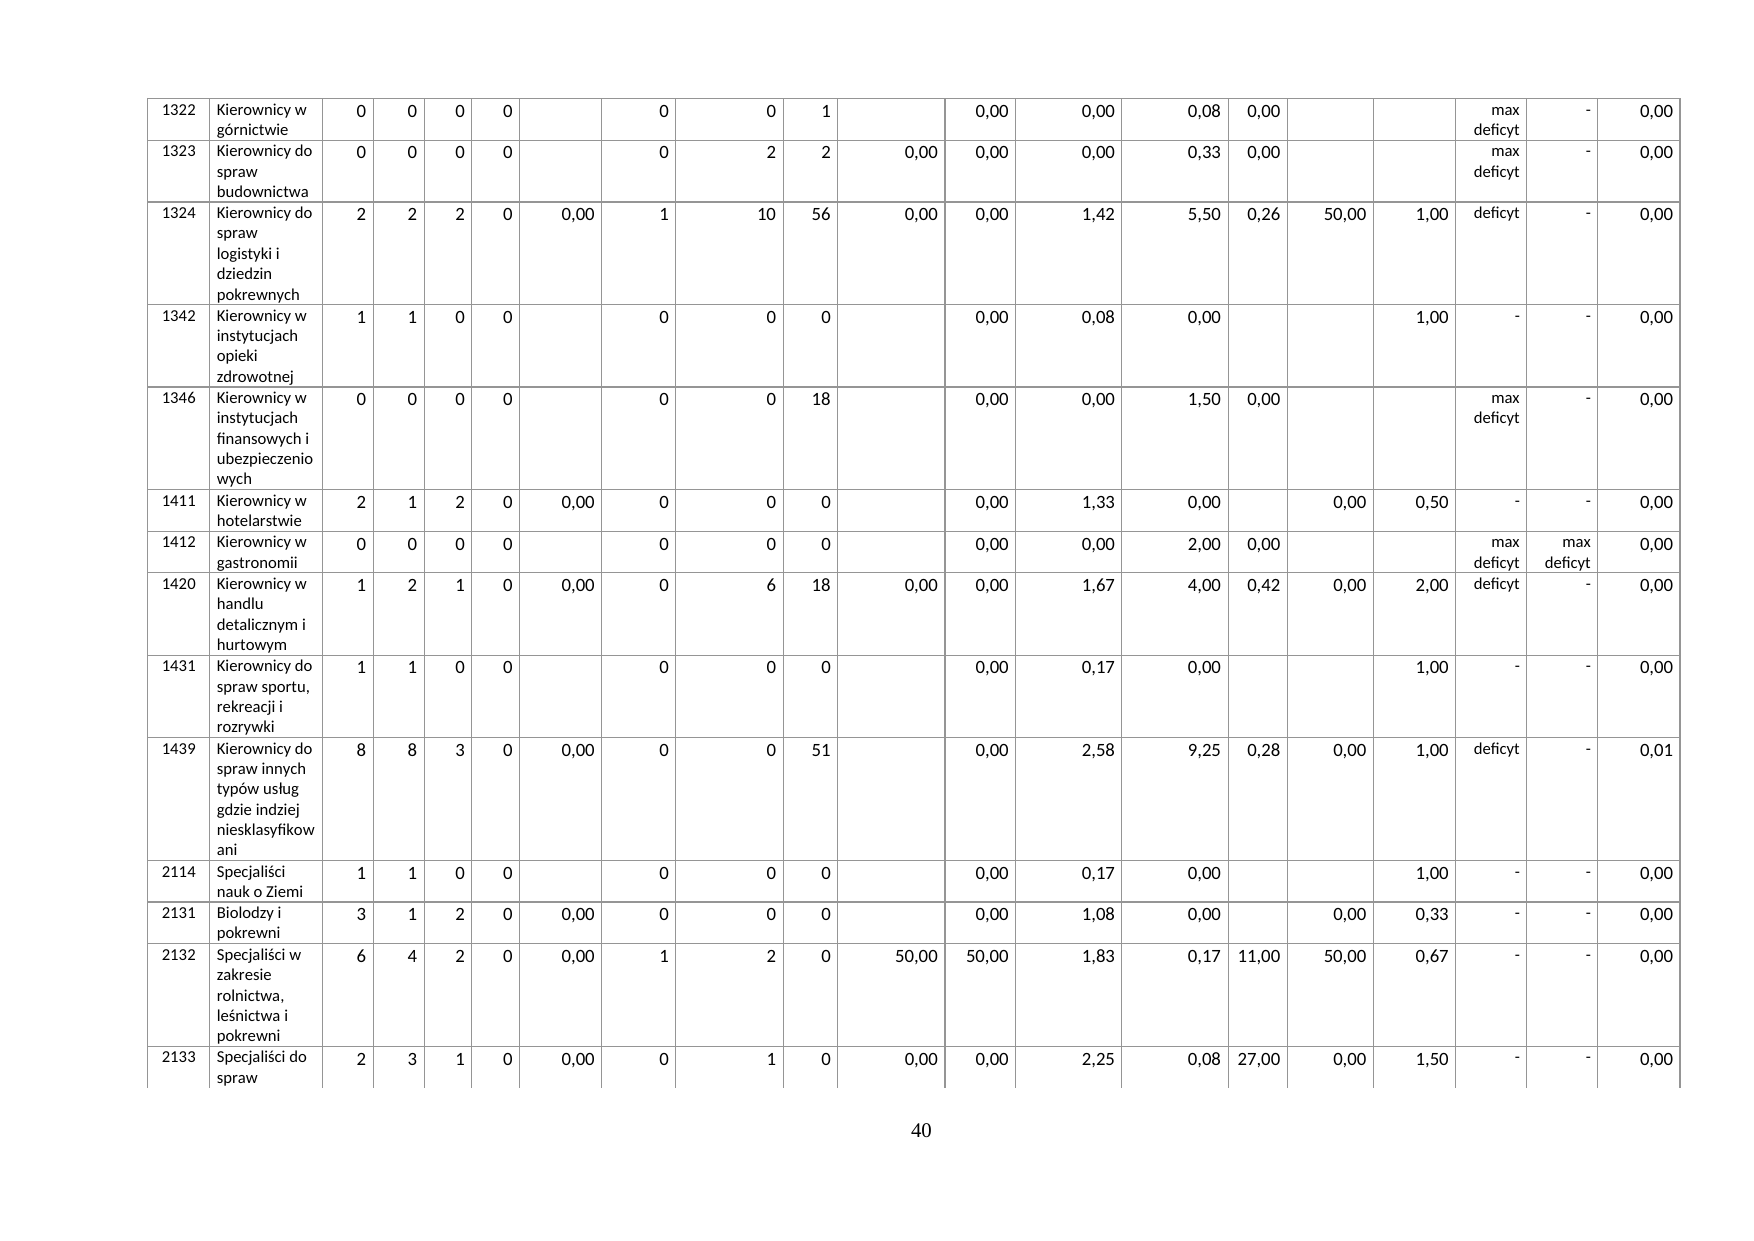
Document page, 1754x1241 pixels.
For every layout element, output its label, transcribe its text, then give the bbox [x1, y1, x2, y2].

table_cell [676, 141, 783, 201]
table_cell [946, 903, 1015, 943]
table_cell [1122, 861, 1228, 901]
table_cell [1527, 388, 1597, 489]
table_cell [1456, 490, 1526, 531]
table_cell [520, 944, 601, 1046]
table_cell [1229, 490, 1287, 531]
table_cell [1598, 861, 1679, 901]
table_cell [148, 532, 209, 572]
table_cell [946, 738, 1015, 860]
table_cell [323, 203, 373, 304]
table_cell Kierownicy do spraw budownictwa [210, 141, 322, 201]
table_cell 0,00 [1598, 99, 1679, 139]
table_cell - [1527, 99, 1597, 139]
table_cell [1681, 98, 1695, 139]
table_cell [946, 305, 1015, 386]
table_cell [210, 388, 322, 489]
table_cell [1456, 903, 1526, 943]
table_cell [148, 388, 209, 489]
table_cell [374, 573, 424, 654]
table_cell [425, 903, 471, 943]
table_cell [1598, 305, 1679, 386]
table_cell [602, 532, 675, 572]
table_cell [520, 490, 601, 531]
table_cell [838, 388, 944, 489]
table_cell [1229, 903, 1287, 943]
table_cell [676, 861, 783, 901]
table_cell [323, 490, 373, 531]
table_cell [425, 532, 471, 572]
table_cell [1288, 99, 1373, 139]
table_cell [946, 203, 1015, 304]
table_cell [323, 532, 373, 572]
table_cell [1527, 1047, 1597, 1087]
table_cell 0 [425, 99, 471, 139]
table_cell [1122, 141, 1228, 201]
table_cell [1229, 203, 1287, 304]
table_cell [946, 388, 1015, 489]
table_cell [520, 99, 601, 139]
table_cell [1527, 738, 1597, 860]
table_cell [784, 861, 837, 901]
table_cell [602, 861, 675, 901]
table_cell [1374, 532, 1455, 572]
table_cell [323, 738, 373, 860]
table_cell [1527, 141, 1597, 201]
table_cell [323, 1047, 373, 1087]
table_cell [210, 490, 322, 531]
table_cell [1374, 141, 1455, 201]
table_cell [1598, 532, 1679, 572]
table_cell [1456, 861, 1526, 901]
table_cell 0 [472, 99, 519, 139]
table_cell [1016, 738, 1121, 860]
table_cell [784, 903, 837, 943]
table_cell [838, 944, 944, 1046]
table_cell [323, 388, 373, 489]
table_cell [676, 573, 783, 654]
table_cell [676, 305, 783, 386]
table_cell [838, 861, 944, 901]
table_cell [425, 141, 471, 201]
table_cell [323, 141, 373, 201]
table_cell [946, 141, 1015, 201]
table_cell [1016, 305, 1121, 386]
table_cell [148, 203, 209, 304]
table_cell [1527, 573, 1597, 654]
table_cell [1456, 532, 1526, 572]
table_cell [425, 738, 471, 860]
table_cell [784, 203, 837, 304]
table_cell 1 [784, 99, 837, 139]
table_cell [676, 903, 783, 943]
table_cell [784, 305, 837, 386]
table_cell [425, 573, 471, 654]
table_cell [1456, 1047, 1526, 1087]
table_cell 1323 [148, 141, 209, 201]
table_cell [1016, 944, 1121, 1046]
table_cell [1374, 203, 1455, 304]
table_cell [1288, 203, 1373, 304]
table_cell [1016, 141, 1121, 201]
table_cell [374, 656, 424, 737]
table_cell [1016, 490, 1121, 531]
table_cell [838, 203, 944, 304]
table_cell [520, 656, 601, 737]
table_cell 1322 [148, 99, 209, 139]
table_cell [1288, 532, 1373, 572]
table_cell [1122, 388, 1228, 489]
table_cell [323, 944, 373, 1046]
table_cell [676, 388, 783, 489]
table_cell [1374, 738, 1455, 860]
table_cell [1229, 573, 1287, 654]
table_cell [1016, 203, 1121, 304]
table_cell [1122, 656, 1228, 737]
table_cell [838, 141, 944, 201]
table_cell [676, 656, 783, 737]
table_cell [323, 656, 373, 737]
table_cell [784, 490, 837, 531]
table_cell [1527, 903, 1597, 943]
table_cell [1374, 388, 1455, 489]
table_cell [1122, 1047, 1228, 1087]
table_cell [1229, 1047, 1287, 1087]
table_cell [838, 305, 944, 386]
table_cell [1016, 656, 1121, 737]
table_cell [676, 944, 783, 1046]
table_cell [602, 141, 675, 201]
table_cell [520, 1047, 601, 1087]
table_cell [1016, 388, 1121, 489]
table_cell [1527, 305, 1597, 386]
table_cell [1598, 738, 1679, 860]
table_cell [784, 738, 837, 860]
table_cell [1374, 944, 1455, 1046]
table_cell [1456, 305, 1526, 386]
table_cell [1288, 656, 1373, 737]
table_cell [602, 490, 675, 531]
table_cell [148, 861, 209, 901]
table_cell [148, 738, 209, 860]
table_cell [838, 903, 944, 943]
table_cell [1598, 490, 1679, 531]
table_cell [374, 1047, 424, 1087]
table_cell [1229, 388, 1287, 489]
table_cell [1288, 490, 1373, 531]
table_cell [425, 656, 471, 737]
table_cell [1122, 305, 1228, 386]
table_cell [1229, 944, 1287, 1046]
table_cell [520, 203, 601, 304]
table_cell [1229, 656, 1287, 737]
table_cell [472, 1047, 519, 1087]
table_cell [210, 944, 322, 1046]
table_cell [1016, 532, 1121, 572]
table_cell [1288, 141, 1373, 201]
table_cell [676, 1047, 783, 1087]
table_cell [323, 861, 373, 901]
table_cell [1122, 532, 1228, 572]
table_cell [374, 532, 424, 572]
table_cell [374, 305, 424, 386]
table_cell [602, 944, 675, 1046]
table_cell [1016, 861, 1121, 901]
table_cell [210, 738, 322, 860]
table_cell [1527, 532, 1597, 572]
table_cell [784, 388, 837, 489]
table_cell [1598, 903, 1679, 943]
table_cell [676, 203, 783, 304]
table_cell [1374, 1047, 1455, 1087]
table_cell [1374, 99, 1455, 139]
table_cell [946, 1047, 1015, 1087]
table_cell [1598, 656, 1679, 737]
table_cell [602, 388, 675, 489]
table_cell 0,00 [1229, 99, 1287, 139]
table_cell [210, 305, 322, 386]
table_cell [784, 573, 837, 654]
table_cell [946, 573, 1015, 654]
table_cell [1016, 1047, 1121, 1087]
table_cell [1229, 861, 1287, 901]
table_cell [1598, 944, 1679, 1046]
table_cell [838, 99, 944, 139]
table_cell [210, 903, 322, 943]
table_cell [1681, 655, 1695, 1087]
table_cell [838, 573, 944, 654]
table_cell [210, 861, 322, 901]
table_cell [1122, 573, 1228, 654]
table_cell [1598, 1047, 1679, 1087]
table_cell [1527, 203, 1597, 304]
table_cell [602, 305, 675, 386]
table_cell 0 [602, 99, 675, 139]
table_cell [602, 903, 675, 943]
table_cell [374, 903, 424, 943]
table_cell Kierownicy w górnictwie [210, 99, 322, 139]
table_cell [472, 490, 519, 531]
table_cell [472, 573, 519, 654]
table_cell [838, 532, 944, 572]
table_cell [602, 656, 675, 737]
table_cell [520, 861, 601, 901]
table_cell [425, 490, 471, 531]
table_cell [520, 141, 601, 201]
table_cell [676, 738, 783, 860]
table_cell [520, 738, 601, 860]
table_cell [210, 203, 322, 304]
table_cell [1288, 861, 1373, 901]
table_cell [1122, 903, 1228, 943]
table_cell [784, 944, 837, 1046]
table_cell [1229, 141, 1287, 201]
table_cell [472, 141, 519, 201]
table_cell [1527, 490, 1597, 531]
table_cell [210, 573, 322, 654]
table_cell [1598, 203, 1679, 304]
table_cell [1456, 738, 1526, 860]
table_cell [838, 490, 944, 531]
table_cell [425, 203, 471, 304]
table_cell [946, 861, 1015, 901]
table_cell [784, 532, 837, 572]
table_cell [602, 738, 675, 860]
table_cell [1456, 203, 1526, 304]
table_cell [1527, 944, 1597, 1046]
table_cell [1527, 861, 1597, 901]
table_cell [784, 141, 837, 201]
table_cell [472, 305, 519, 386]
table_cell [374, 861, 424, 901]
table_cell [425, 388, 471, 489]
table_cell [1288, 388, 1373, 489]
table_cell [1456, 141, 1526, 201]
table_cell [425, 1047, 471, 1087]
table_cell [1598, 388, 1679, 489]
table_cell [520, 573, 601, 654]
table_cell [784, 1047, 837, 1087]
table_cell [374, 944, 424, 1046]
table_cell max deficyt [1456, 99, 1526, 139]
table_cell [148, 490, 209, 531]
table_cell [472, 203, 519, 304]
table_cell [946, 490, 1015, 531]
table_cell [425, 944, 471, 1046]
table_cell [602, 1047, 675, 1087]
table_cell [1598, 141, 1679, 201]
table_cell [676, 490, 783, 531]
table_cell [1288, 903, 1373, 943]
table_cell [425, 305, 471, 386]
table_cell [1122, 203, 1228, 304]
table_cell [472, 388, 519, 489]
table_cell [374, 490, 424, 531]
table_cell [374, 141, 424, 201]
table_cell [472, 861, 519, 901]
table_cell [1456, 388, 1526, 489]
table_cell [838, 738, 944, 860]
table_cell 0,00 [946, 99, 1015, 139]
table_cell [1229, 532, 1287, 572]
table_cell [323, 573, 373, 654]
table_cell 0 [323, 99, 373, 139]
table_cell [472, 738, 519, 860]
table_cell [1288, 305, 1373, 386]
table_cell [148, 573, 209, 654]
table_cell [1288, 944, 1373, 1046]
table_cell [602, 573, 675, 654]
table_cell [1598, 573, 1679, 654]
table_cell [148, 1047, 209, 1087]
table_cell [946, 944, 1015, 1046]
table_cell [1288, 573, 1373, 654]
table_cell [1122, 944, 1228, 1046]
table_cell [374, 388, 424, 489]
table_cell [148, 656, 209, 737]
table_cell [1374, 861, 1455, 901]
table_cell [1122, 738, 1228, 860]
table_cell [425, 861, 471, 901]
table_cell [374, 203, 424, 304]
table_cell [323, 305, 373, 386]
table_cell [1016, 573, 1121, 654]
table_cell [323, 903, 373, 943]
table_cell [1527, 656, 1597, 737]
table_cell 0,00 [1016, 99, 1121, 139]
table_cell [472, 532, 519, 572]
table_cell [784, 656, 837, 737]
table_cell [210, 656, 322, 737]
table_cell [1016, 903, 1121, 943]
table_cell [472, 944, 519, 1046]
table_cell 0 [374, 99, 424, 139]
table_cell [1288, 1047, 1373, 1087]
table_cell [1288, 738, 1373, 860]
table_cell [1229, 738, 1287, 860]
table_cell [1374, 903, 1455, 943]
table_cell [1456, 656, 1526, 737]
table_cell 0,08 [1122, 99, 1228, 139]
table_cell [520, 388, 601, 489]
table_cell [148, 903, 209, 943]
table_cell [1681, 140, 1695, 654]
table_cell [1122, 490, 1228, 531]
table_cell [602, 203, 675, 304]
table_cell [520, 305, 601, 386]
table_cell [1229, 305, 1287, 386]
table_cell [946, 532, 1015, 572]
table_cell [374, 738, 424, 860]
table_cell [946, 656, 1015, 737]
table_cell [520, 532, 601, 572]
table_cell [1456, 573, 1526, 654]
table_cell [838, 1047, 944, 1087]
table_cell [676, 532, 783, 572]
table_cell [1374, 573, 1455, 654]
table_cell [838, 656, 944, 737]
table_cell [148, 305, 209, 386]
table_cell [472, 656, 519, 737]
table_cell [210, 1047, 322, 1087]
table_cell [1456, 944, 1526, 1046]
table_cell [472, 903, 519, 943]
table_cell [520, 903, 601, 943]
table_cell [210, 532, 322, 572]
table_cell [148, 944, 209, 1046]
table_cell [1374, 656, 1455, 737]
table_cell 0 [676, 99, 783, 139]
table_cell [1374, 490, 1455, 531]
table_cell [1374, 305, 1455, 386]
